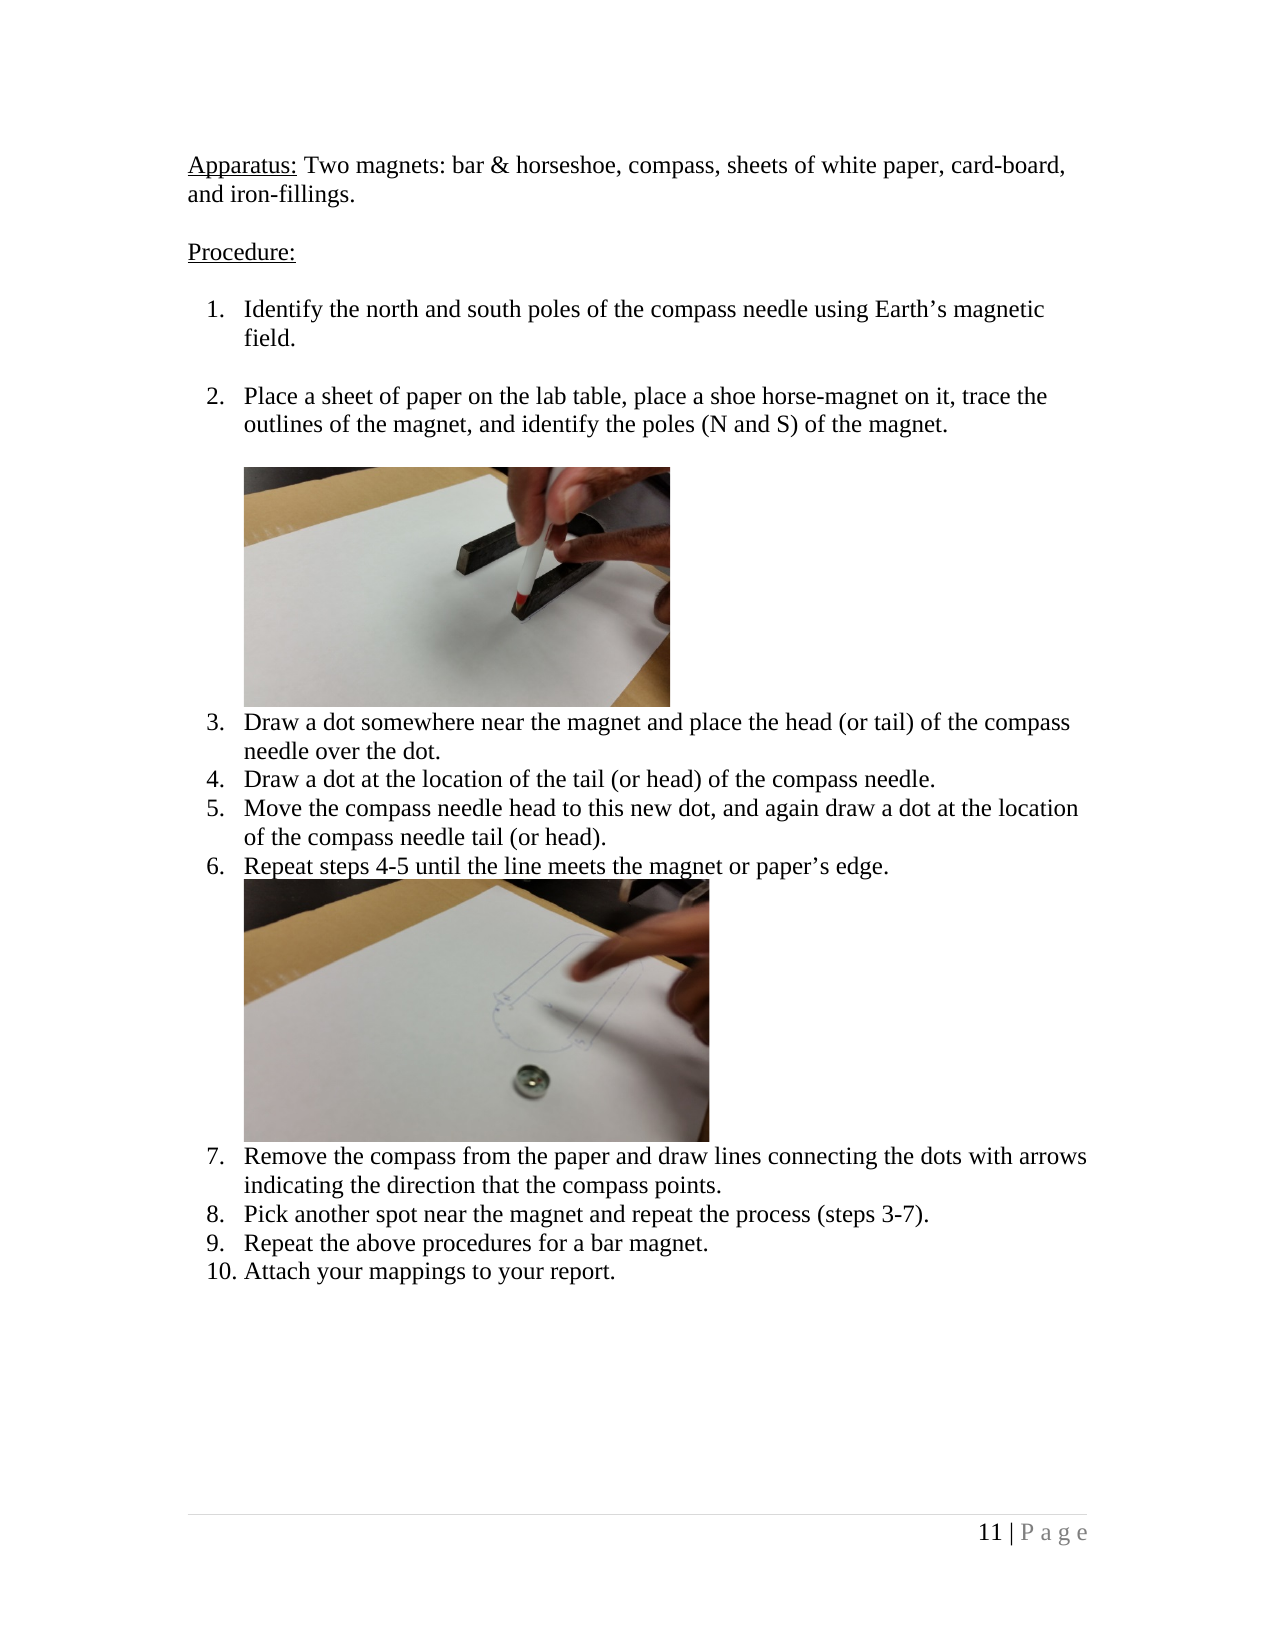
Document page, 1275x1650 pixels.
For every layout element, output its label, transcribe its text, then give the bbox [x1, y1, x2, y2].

list Repeat the above procedures for a bar magnet. [206, 1228, 1087, 1256]
list Draw a dot somewhere near the magnet and place the head (or tail) of the compass needle over the dot. [206, 707, 1087, 764]
list Remove the compass from the paper and draw lines connecting the dots with arrows indicating the direction that the compass points. [206, 1141, 1087, 1199]
picture [243, 879, 710, 1142]
list Draw a dot at the location of the tail (or head) of the compass needle. [206, 764, 1087, 793]
list Attach your mappings to your report. [206, 1256, 1087, 1285]
text Apparatus: Two magnets: bar & horseshoe, compass, sheets of white paper, card-board, and iron-fillings. [187, 150, 1087, 207]
text Procedure: [187, 237, 1087, 265]
picture [243, 467, 671, 707]
list Place a sheet of paper on the lab table, place a shoe horse-magnet on it, trace the outlines of the magnet, and identify the poles (N and S) of the magnet. [206, 381, 1087, 438]
list Pick another spot near the magnet and repeat the process (steps 3-7). [206, 1199, 1087, 1228]
list Identify the north and south poles of the compass needle using Earth’s magnetic field. [206, 294, 1087, 352]
list Repeat steps 4-5 until the line meets the magnet or paper’s edge. [206, 851, 1087, 879]
list Move the compass needle head to this new dot, and again draw a dot at the location of the compass needle tail (or head). [206, 793, 1087, 851]
